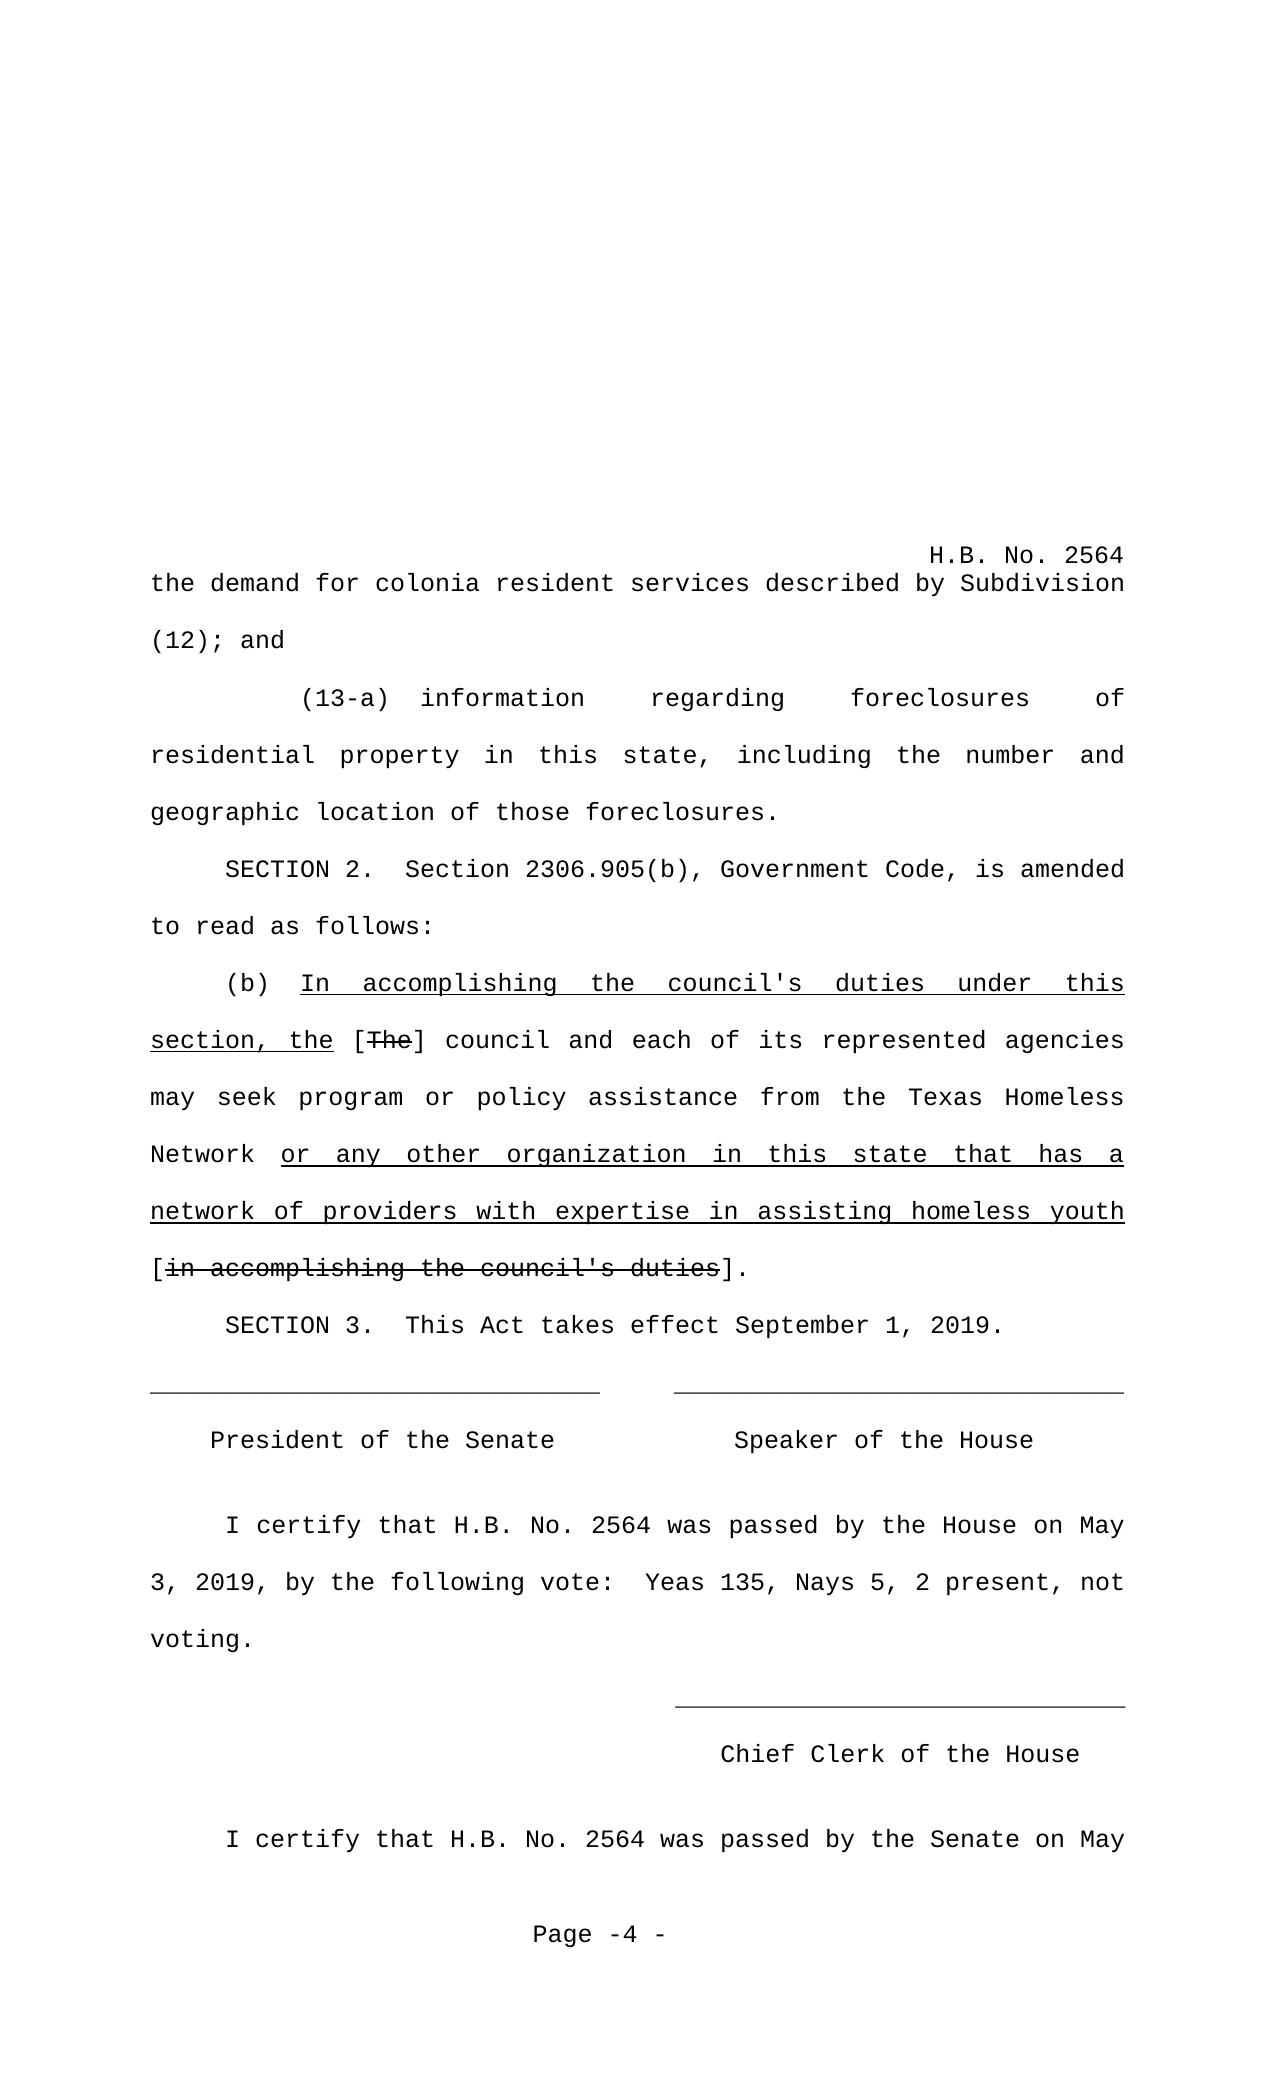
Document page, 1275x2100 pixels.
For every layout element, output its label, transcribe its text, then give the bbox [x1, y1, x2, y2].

text (13-a) information regarding foreclosures of residential property in this state, including the number and geographic location of those foreclosures. [150, 685, 1125, 828]
text ______________________________ ______________________________ [150, 1370, 1125, 1398]
text I certify that H.B. No. 2564 was passed by the House on May 3, 2019, by the following vote: Yeas 135, Nays 5, 2 present, not voting. [150, 1513, 1125, 1655]
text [150, 1827, 1125, 1855]
text (b) In accomplishing the council's duties under this section, the [The] council and each of its represented agencies may seek program or policy assistance from the Texas Homeless Network or any other organization in this state that has a network of providers with expertise in assisting homeless youth [in accomplishing the council's duties]. [150, 1224, 1125, 1284]
text (b) In accomplishing the council's duties under this section, the [The] council and each of its represented agencies may seek program or policy assistance from the Texas Homeless Network or any other organization in this state that has a network of providers with expertise in assisting homeless youth [in accomplishing the council's duties]. [150, 970, 1125, 1222]
text ______________________________ [150, 1684, 1125, 1712]
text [150, 571, 1125, 656]
text SECTION 2. Section 2306.905(b), Government Code, is amended to read as follows: [150, 856, 1125, 942]
text SECTION 3. This Act takes effect September 1, 2019. [150, 1313, 1125, 1341]
text Chief Clerk of the House [150, 1741, 1125, 1769]
text President of the Senate Speaker of the House [150, 1427, 1125, 1456]
